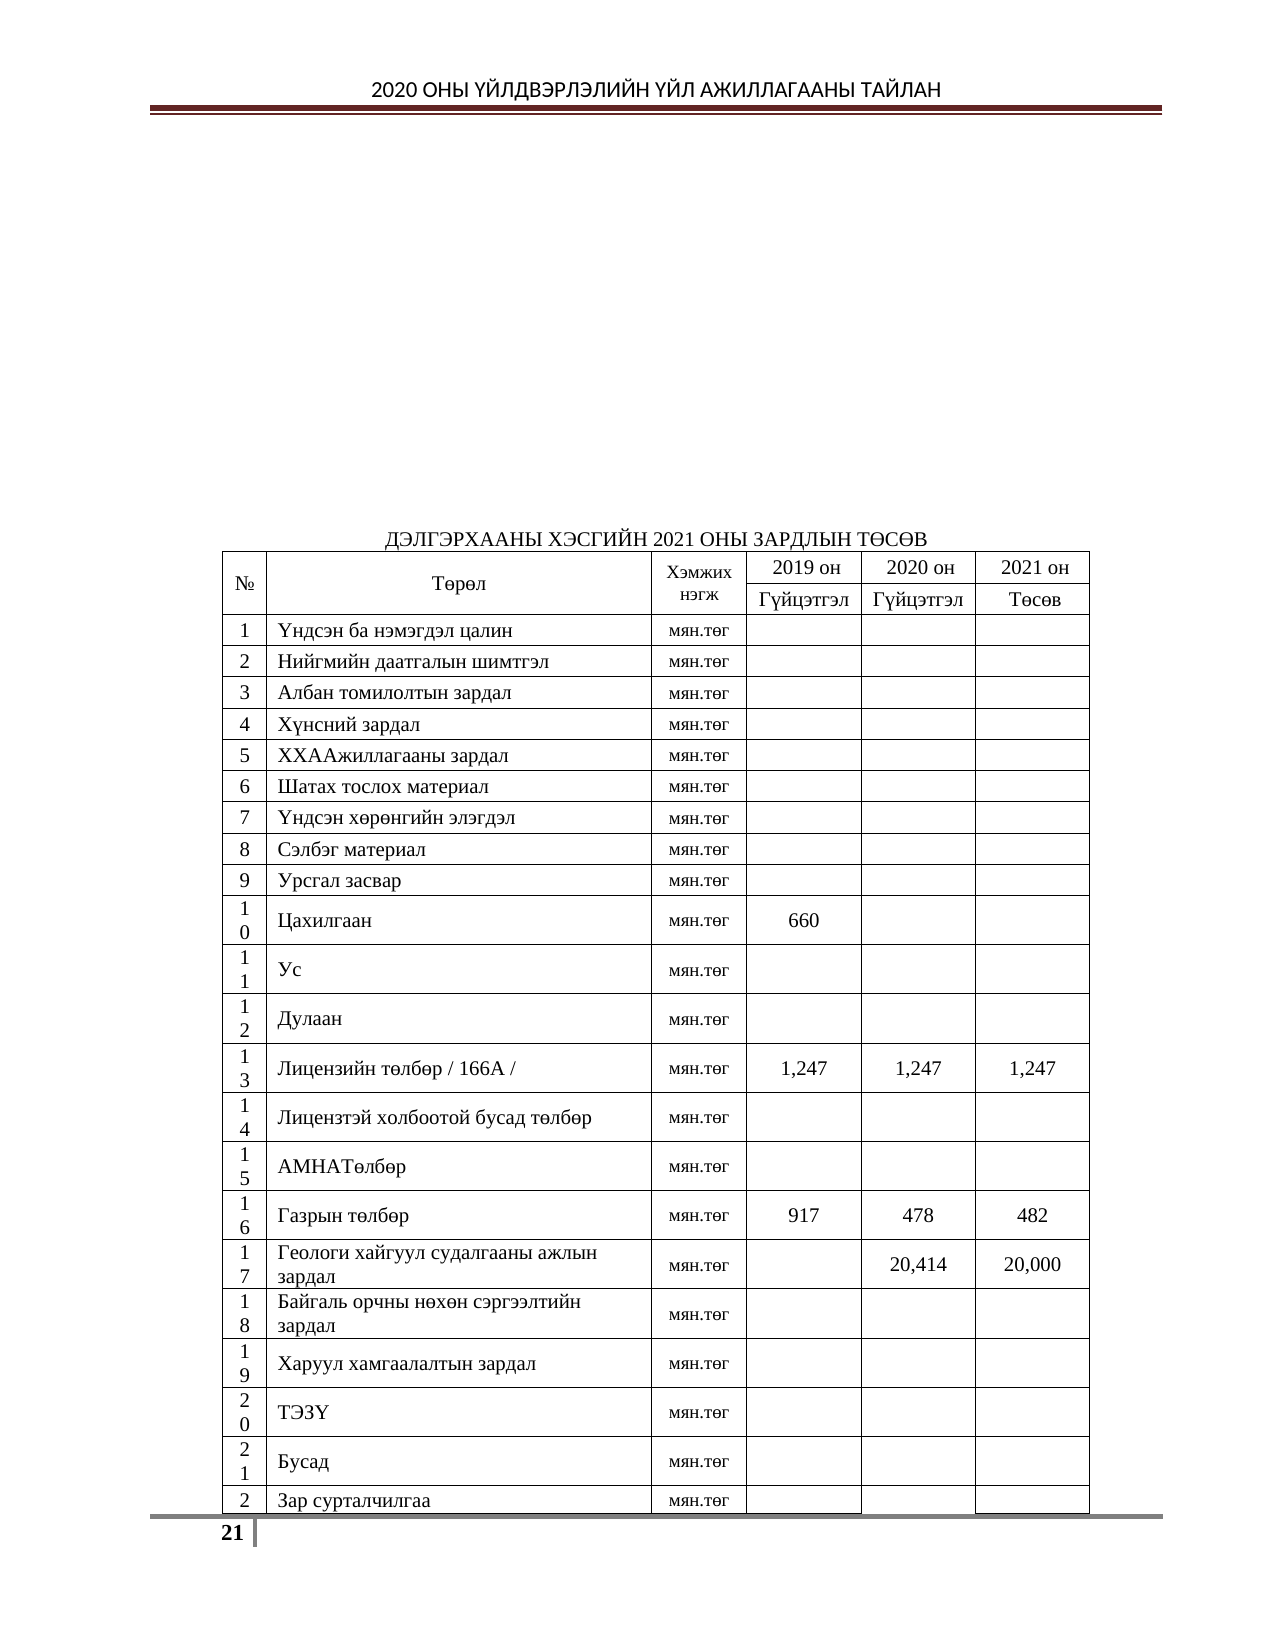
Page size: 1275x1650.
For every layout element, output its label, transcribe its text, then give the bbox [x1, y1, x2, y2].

table_cell [976, 740, 1089, 770]
table_cell мян.төг [652, 834, 746, 864]
table_header ДЭЛГЭРХААНЫ ХЭСГИЙН 2021 ОНЫ ЗАРДЛЫН ТӨСӨВ [223, 214, 1089, 551]
table_cell 14 [223, 1093, 266, 1141]
table_cell [976, 677, 1089, 707]
table_cell 6 [223, 771, 266, 801]
table_cell мян.төг [652, 1388, 746, 1436]
table_cell 20,414 [862, 1240, 975, 1288]
table_cell мян.төг [652, 771, 746, 801]
table_cell [747, 771, 861, 801]
table_cell [862, 677, 975, 707]
table_cell [976, 1142, 1089, 1190]
table_cell [862, 994, 975, 1042]
table_cell Лицензтэй холбоотой бусад төлбөр [267, 1093, 651, 1141]
table_cell 17 [223, 1240, 266, 1288]
table_cell [862, 740, 975, 770]
table_cell [747, 646, 861, 676]
table_cell мян.төг [652, 677, 746, 707]
table_cell [976, 834, 1089, 864]
table_cell Байгаль орчны нөхөн сэргээлтийн зардал [267, 1289, 651, 1337]
table_cell 21 [223, 1437, 266, 1485]
table_cell 1,247 [747, 1044, 861, 1092]
table_cell Шатах тослох материал [267, 771, 651, 801]
table_cell 9 [223, 865, 266, 895]
table_cell мян.төг [652, 865, 746, 895]
table_cell 7 [223, 802, 266, 832]
table_cell мян.төг [652, 896, 746, 944]
table_cell 11 [223, 945, 266, 993]
table_cell [862, 945, 975, 993]
table_cell 20,000 [976, 1240, 1089, 1288]
table_cell [747, 615, 861, 645]
table_cell Нийгмийн даатгалын шимтгэл [267, 646, 651, 676]
table_cell [747, 740, 861, 770]
table_cell [976, 646, 1089, 676]
table_cell [747, 1142, 861, 1190]
table_cell [747, 994, 861, 1042]
table_cell АМНАТөлбөр [267, 1142, 651, 1190]
table_cell мян.төг [652, 1044, 746, 1092]
table_cell мян.төг [652, 1289, 746, 1337]
table_cell 1,247 [976, 1044, 1089, 1092]
table_cell Төсөв [976, 584, 1089, 614]
table_cell 12 [223, 994, 266, 1042]
table_cell [747, 1093, 861, 1141]
table_cell № [223, 552, 266, 614]
table_cell [862, 1388, 975, 1436]
table_cell 478 [862, 1191, 975, 1239]
table_cell Үндсэн ба нэмэгдэл цалин [267, 615, 651, 645]
table_cell Лицензийн төлбөр / 166А / [267, 1044, 651, 1092]
table_cell мян.төг [652, 1093, 746, 1141]
table_cell Хэмжих нэгж [652, 552, 746, 614]
table_cell [747, 1339, 861, 1387]
table_cell мян.төг [652, 709, 746, 739]
table_cell 4 [223, 709, 266, 739]
table_cell Харуул хамгаалалтын зардал [267, 1339, 651, 1387]
table_cell [976, 1388, 1089, 1436]
table_cell [862, 615, 975, 645]
table_cell [747, 834, 861, 864]
table_cell мян.төг [652, 945, 746, 993]
table_cell [976, 1339, 1089, 1387]
table_cell мян.төг [652, 1437, 746, 1485]
table_cell Үндсэн хөрөнгийн элэгдэл [267, 802, 651, 832]
table_cell 16 [223, 1191, 266, 1239]
table_cell [862, 802, 975, 832]
table_cell [976, 896, 1089, 944]
table_cell 482 [976, 1191, 1089, 1239]
table_cell [976, 802, 1089, 832]
table_cell [747, 802, 861, 832]
table_cell [976, 1093, 1089, 1141]
table_cell Газрын төлбөр [267, 1191, 651, 1239]
table_cell [862, 1142, 975, 1190]
table_cell Цахилгаан [267, 896, 651, 944]
table_cell мян.төг [652, 802, 746, 832]
table_cell 13 [223, 1044, 266, 1092]
table_cell [976, 1437, 1089, 1485]
table_cell [747, 1289, 861, 1337]
table_cell 20 [223, 1388, 266, 1436]
table_cell мян.төг [652, 1191, 746, 1239]
table_cell Төрөл [267, 552, 651, 614]
table_cell [747, 709, 861, 739]
table_cell [976, 615, 1089, 645]
table_cell [747, 677, 861, 707]
table_cell [862, 1437, 975, 1485]
table_cell [976, 945, 1089, 993]
table_cell мян.төг [652, 1486, 746, 1513]
table_cell 10 [223, 896, 266, 944]
table_cell 8 [223, 834, 266, 864]
table_cell 5 [223, 740, 266, 770]
table_cell 18 [223, 1289, 266, 1337]
table_cell [747, 1486, 861, 1513]
table_cell Урсгал засвар [267, 865, 651, 895]
table_cell Сэлбэг материал [267, 834, 651, 864]
table_cell [862, 771, 975, 801]
table_cell мян.төг [652, 740, 746, 770]
table_cell Зар сурталчилгаа [267, 1486, 651, 1513]
table_cell 15 [223, 1142, 266, 1190]
table_cell Гүйцэтгэл [747, 584, 861, 614]
table_cell [976, 1486, 1089, 1513]
table_cell [976, 1289, 1089, 1337]
table_cell 1,247 [862, 1044, 975, 1092]
table_cell [862, 834, 975, 864]
table_cell [976, 709, 1089, 739]
table_cell 917 [747, 1191, 861, 1239]
table_cell Геологи хайгуул судалгааны ажлын зардал [267, 1240, 651, 1288]
table_cell [747, 945, 861, 993]
table_cell Бусад [267, 1437, 651, 1485]
table_cell 1 [223, 615, 266, 645]
table_cell [976, 771, 1089, 801]
table_cell [747, 1437, 861, 1485]
table_cell [747, 865, 861, 895]
table_cell [862, 709, 975, 739]
table_cell 2021 он [976, 552, 1089, 582]
table_cell 3 [223, 677, 266, 707]
table_cell 19 [223, 1339, 266, 1387]
table_cell 22 [223, 1486, 266, 1513]
table_cell мян.төг [652, 646, 746, 676]
table_cell ТЭЗҮ [267, 1388, 651, 1436]
table_cell [976, 865, 1089, 895]
table_cell [862, 1093, 975, 1141]
table_cell 2020 он [862, 552, 975, 582]
table_cell Ус [267, 945, 651, 993]
table_cell мян.төг [652, 1142, 746, 1190]
table_cell [862, 1289, 975, 1337]
table_cell [862, 1339, 975, 1387]
table_cell [747, 1240, 861, 1288]
table_cell 2019 он [747, 552, 861, 582]
table_cell мян.төг [652, 1240, 746, 1288]
table_cell Албан томилолтын зардал [267, 677, 651, 707]
table_cell 660 [747, 896, 861, 944]
table_cell [747, 1388, 861, 1436]
table_cell мян.төг [652, 615, 746, 645]
table_cell Гүйцэтгэл [862, 584, 975, 614]
table_cell ХХААжиллагааны зардал [267, 740, 651, 770]
table_cell [862, 646, 975, 676]
table_cell Дулаан [267, 994, 651, 1042]
table_cell 2 [223, 646, 266, 676]
table_cell [862, 1486, 975, 1513]
table_cell [862, 865, 975, 895]
table_cell Хүнсний зардал [267, 709, 651, 739]
table_cell мян.төг [652, 1339, 746, 1387]
table_cell мян.төг [652, 994, 746, 1042]
table_cell [976, 994, 1089, 1042]
table_cell [862, 896, 975, 944]
